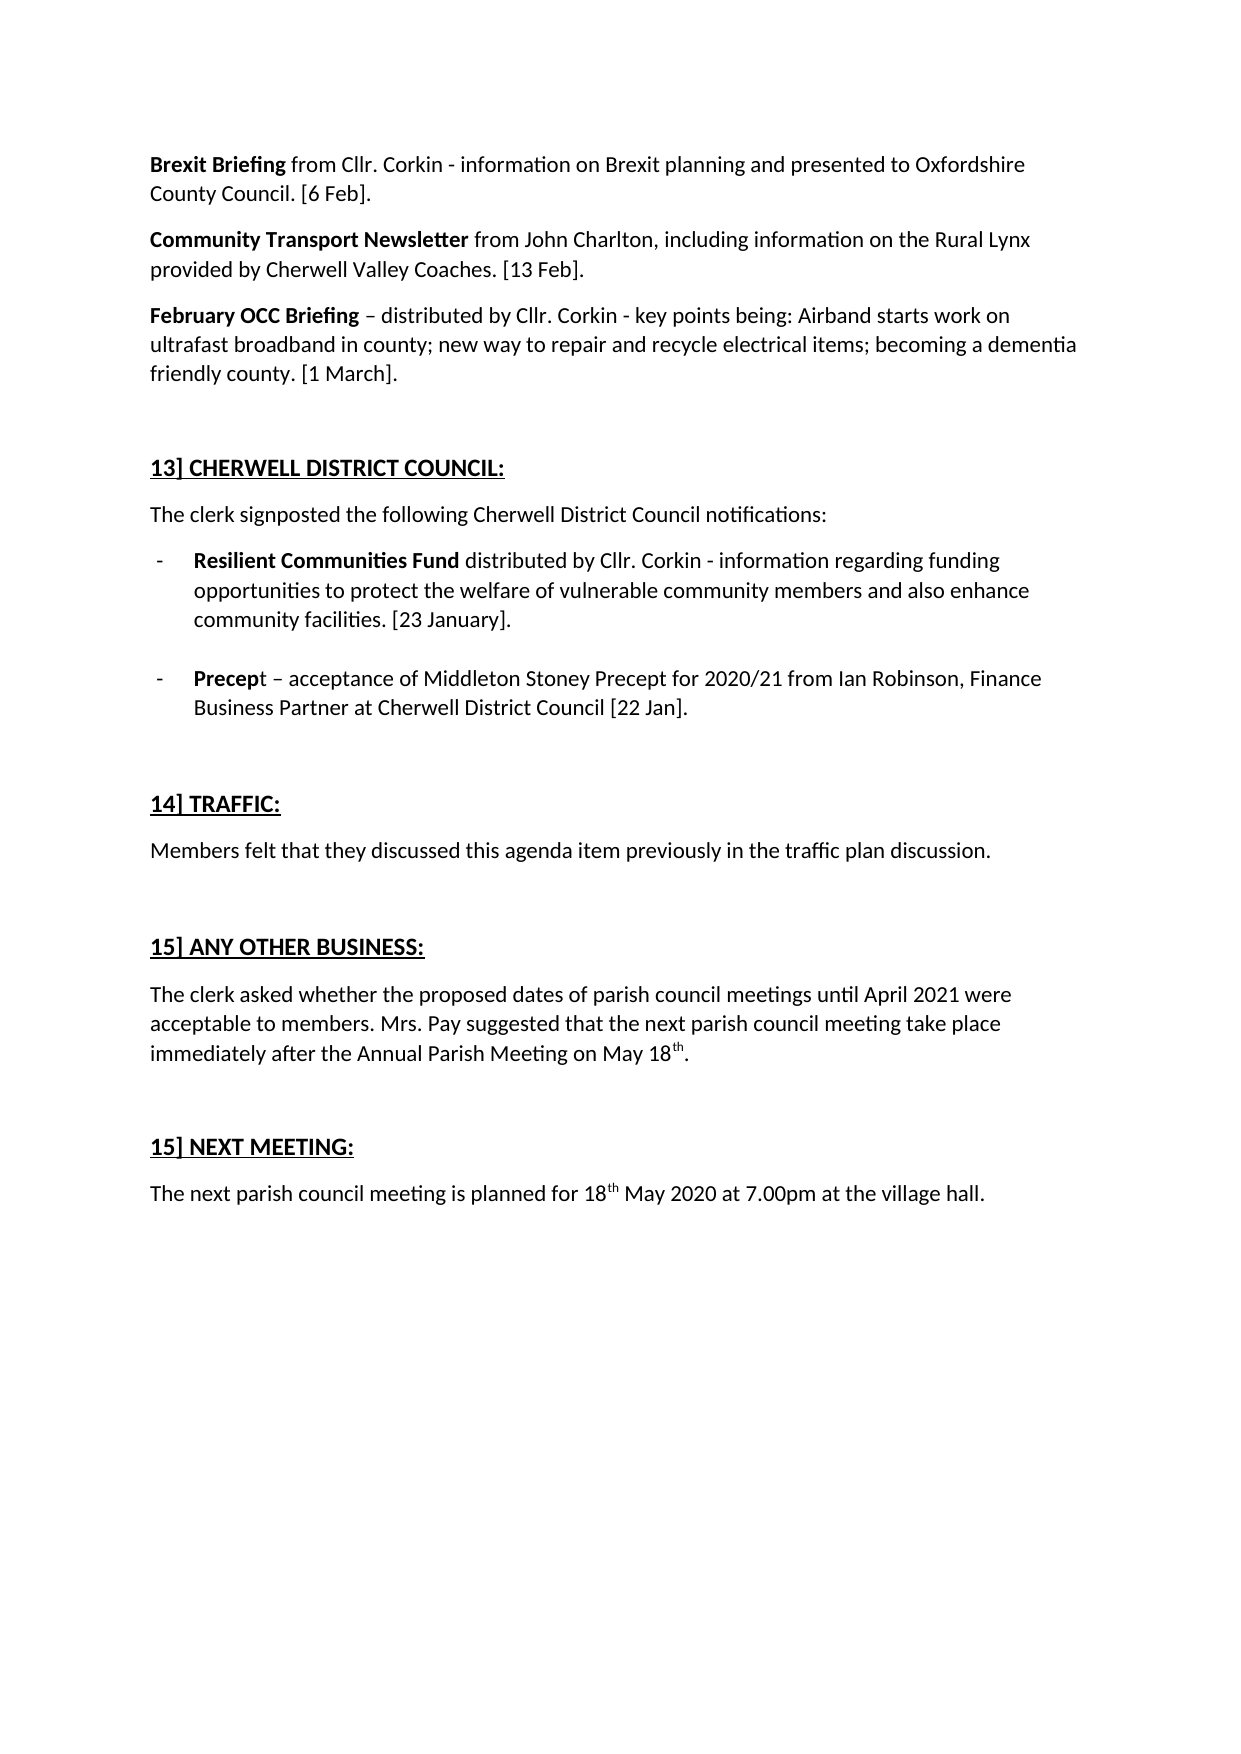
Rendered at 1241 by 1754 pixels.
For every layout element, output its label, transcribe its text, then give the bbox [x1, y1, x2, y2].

text 14] TRAFFIC: [150, 788, 1090, 818]
list Precept – acceptance of Middleton Stoney Precept for 2020/21 from Ian Robinson, Finance Business Partner at Cherwell District Council [22 Jan]. [156, 664, 1090, 721]
text February OCC Briefing – distributed by Cllr. Corkin - key points being: Airband starts work on ultrafast broadband in county; new way to repair and recycle electrical items; becoming a dementia friendly county. [1 March]. [150, 301, 1090, 388]
text Members felt that they discussed this agenda item previously in the traffic plan discussion. [150, 837, 1090, 864]
text The clerk asked whether the proposed dates of parish council meetings until April 2021 were acceptable to members. Mrs. Pay suggested that the next parish council meeting take place immediately after the Annual Parish Meeting on May 18th. [150, 980, 1090, 1067]
list Resilient Communities Fund distributed by Cllr. Corkin - information regarding funding opportunities to protect the welfare of vulnerable community members and also enhance community facilities. [23 January]. [156, 546, 1090, 633]
text The next parish council meeting is planned for 18th May 2020 at 7.00pm at the village hall. [150, 1179, 1090, 1207]
text Brexit Briefing from Cllr. Corkin - information on Brexit planning and presented to Oxfordshire County Council. [6 Feb]. [150, 150, 1090, 207]
text The clerk signposted the following Cherwell District Council notifications: [150, 500, 1090, 528]
text 15] ANY OTHER BUSINESS: [150, 931, 1090, 962]
text Community Transport Newsletter from John Charlton, including information on the Rural Lynx provided by Cherwell Valley Coaches. [13 Feb]. [150, 225, 1090, 283]
text 15] NEXT MEETING: [150, 1131, 1090, 1161]
text 13] CHERWELL DISTRICT COUNCIL: [150, 452, 1090, 482]
